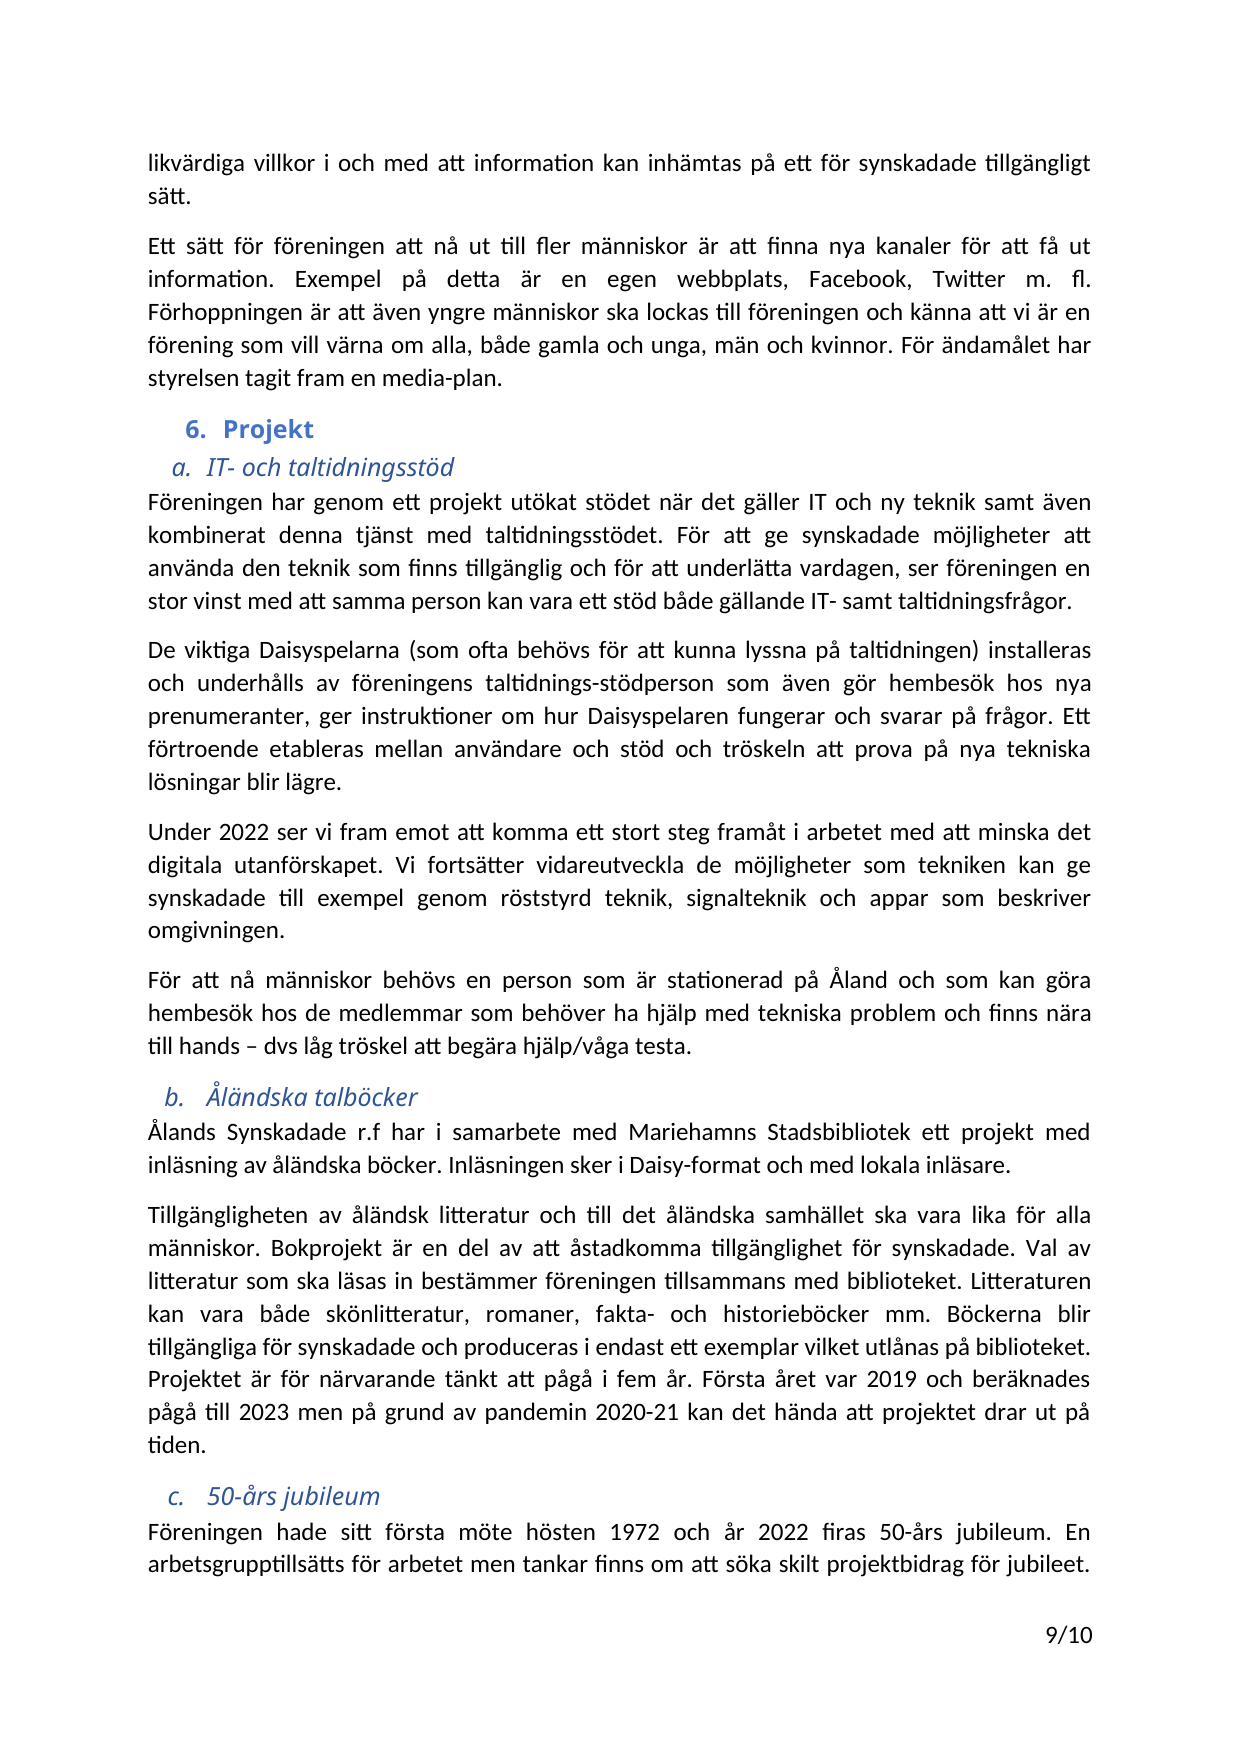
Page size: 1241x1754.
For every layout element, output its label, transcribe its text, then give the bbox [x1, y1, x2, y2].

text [148, 1516, 1093, 1579]
text För att nå människor behövs en person som är stationerad på Åland och som kan göra hembesök hos de medlemmar som behöver ha hjälp med tekniska problem och finns nära till hands – dvs låg tröskel att begära hjälp/våga testa. [148, 964, 1093, 1061]
text Ålands Synskadade r.f har i samarbete med Mariehamns Stadsbibliotek ett projekt med inläsning av åländska böcker. Inläsningen sker i Daisy-format och med lokala inläsare. [148, 1116, 1093, 1180]
text Ett sätt för föreningen att nå ut till fler människor är att finna nya kanaler för att få ut information. Exempel på detta är en egen webbplats, Facebook, Twitter m. fl. Förhoppningen är att även yngre människor ska lockas till föreningen och känna att vi är en förening som vill värna om alla, både gamla och unga, män och kvinnor. För ändamålet har styrelsen tagit fram en media-plan. [148, 230, 1093, 392]
subtitle IT- och taltidningsstöd [192, 449, 1093, 484]
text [148, 148, 1093, 211]
text Föreningen har genom ett projekt utökat stödet när det gäller IT och ny teknik samt även kombinerat denna tjänst med taltidningsstödet. För att ge synskadade möjligheter att använda den teknik som finns tillgänglig och för att underlätta vardagen, ser föreningen en stor vinst med att samma person kan vara ett stöd både gällande IT- samt taltidningsfrågor. [148, 486, 1093, 616]
subtitle Projekt [185, 411, 1093, 445]
text Under 2022 ser vi fram emot att komma ett stort steg framåt i arbetet med att minska det digitala utanförskapet. Vi fortsätter vidareutveckla de möjligheter som tekniken kan ge synskadade till exempel genom röststyrd teknik, signalteknik och appar som beskriver omgivningen. [148, 816, 1093, 945]
text Tillgängligheten av åländsk litteratur och till det åländska samhället ska vara lika för alla människor. Bokprojekt är en del av att åstadkomma tillgänglighet för synskadade. Val av litteratur som ska läsas in bestämmer föreningen tillsammans med biblioteket. Litteraturen kan vara både skönlitteratur, romaner, fakta- och historieböcker mm. Böckerna blir tillgängliga för synskadade och produceras i endast ett exemplar vilket utlånas på biblioteket. Projektet är för närvarande tänkt att pågå i fem år. Första året var 2019 och beräknades pågå till 2023 men på grund av pandemin 2020-21 kan det hända att projektet drar ut på tiden. [148, 1199, 1093, 1460]
text De viktiga Daisyspelarna (som ofta behövs för att kunna lyssna på taltidningen) installeras och underhålls av föreningens taltidnings-stödperson som även gör hembesök hos nya prenumeranter, ger instruktioner om hur Daisyspelaren fungerar och svarar på frågor. Ett förtroende etableras mellan användare och stöd och tröskeln att prova på nya tekniska lösningar blir lägre. [148, 635, 1093, 797]
subtitle Åländska talböcker [185, 1080, 1093, 1114]
subtitle 50-års jubileum [185, 1479, 1093, 1513]
